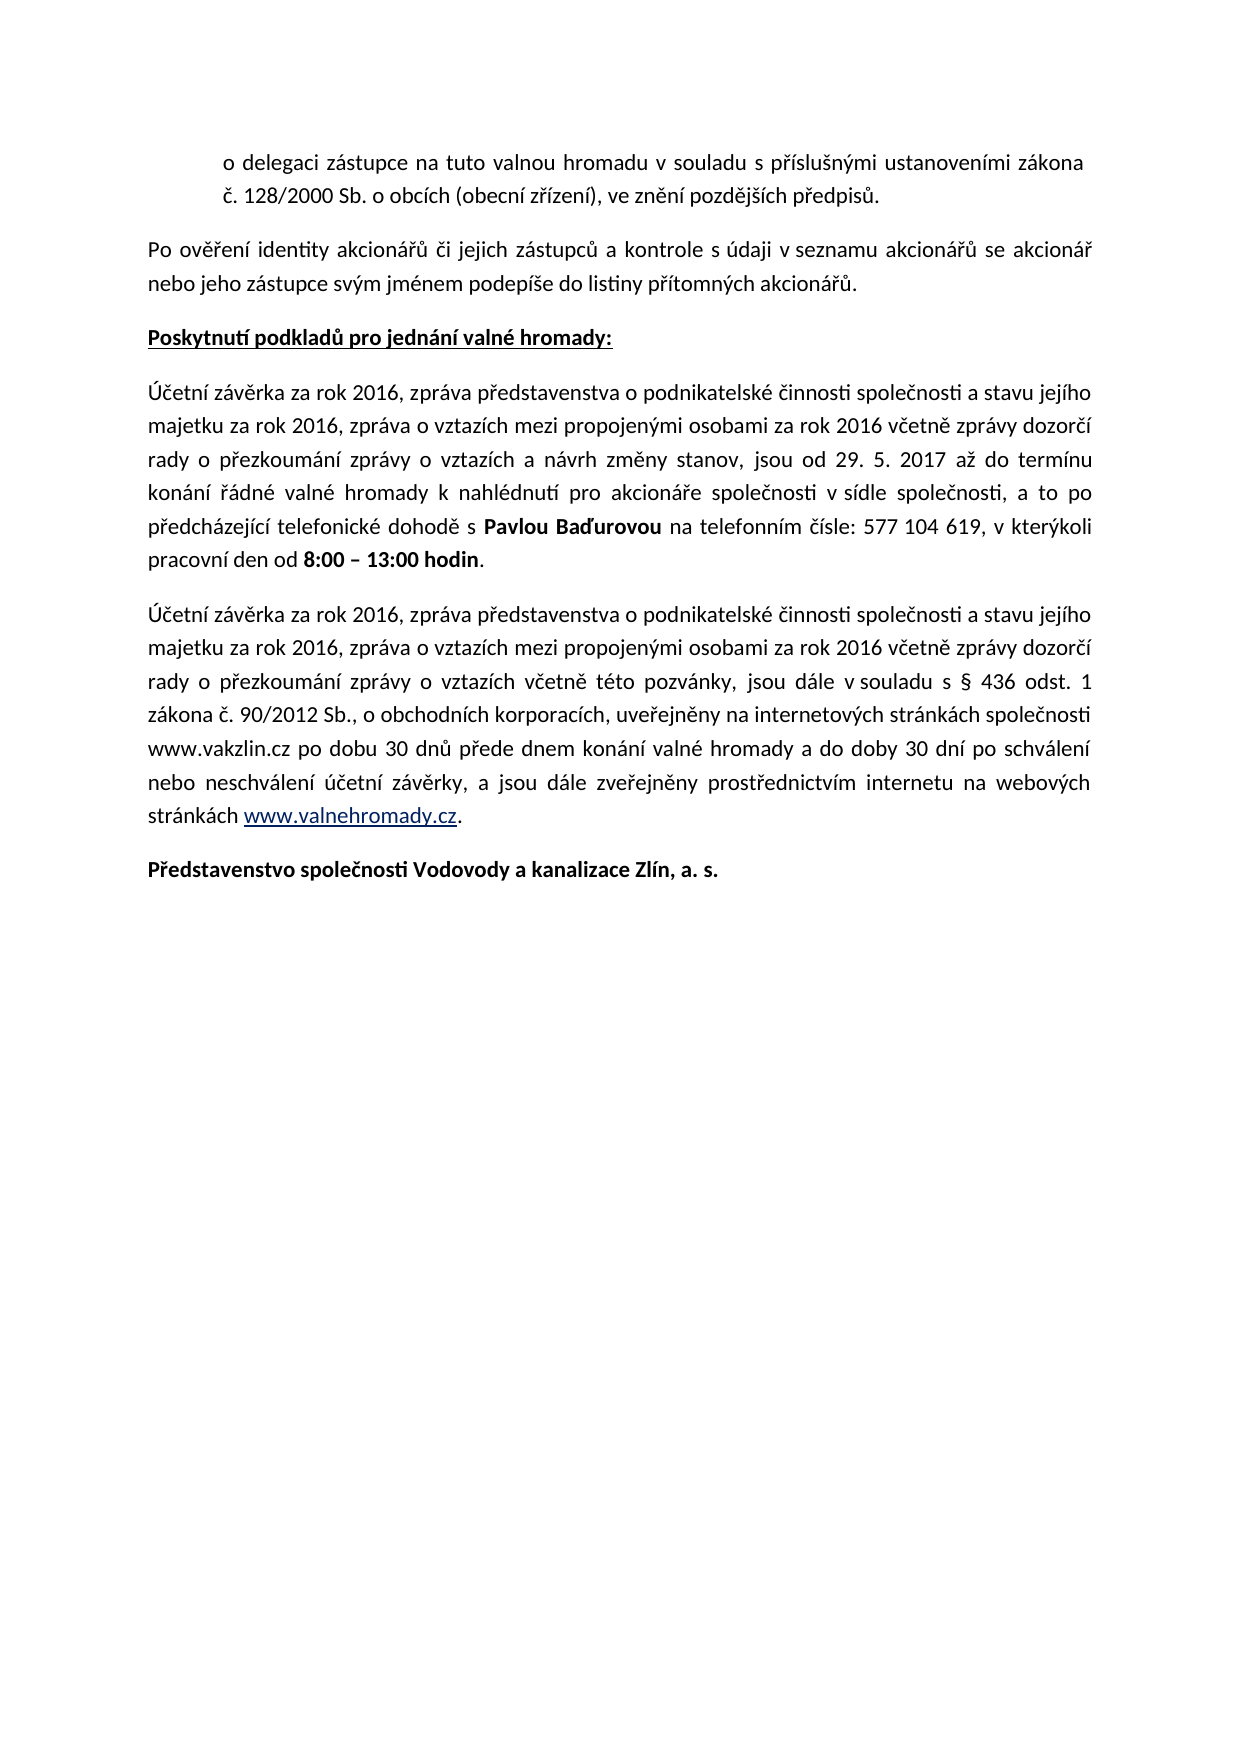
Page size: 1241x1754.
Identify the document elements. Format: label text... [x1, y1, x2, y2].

text Poskytnutí podkladů pro jednání valné hromady: [148, 323, 1093, 352]
text Po ověření identity akcionářů či jejich zástupců a kontrole s údaji v seznamu akcionářů se akcionář nebo jeho zástupce svým jménem podepíše do listiny přítomných akcionářů. [148, 236, 1093, 297]
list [185, 148, 1093, 209]
text Představenstvo společnosti Vodovody a kanalizace Zlín, a. s. [148, 856, 1093, 884]
text Účetní závěrka za rok 2016, zpráva představenstva o podnikatelské činnosti společnosti a stavu jejího majetku za rok 2016, zpráva o vztazích mezi propojenými osobami za rok 2016 včetně zprávy dozorčí rady o přezkoumání zprávy o vztazích a návrh změny stanov, jsou od 29. 5. 2017 až do termínu konání řádné valné hromady k nahlédnutí pro akcionáře společnosti v sídle společnosti, a to po předcházející telefonické dohodě s Pavlou Baďurovou na telefonním čísle: 577 104 619, v kterýkoli pracovní den od 8:00 – 13:00 hodin. [148, 378, 1093, 574]
text Účetní závěrka za rok 2016, zpráva představenstva o podnikatelské činnosti společnosti a stavu jejího majetku za rok 2016, zpráva o vztazích mezi propojenými osobami za rok 2016 včetně zprávy dozorčí rady o přezkoumání zprávy o vztazích včetně této pozvánky, jsou dále v souladu s § 436 odst. 1 zákona č. 90/2012 Sb., o obchodních korporacích, uveřejněny na internetových stránkách společnosti www.vakzlin.cz po dobu 30 dnů přede dnem konání valné hromady a do doby 30 dní po schválení nebo neschválení účetní závěrky, a jsou dále zveřejněny prostřednictvím internetu na webových stránkách www.valnehromady.cz. [148, 600, 1093, 829]
